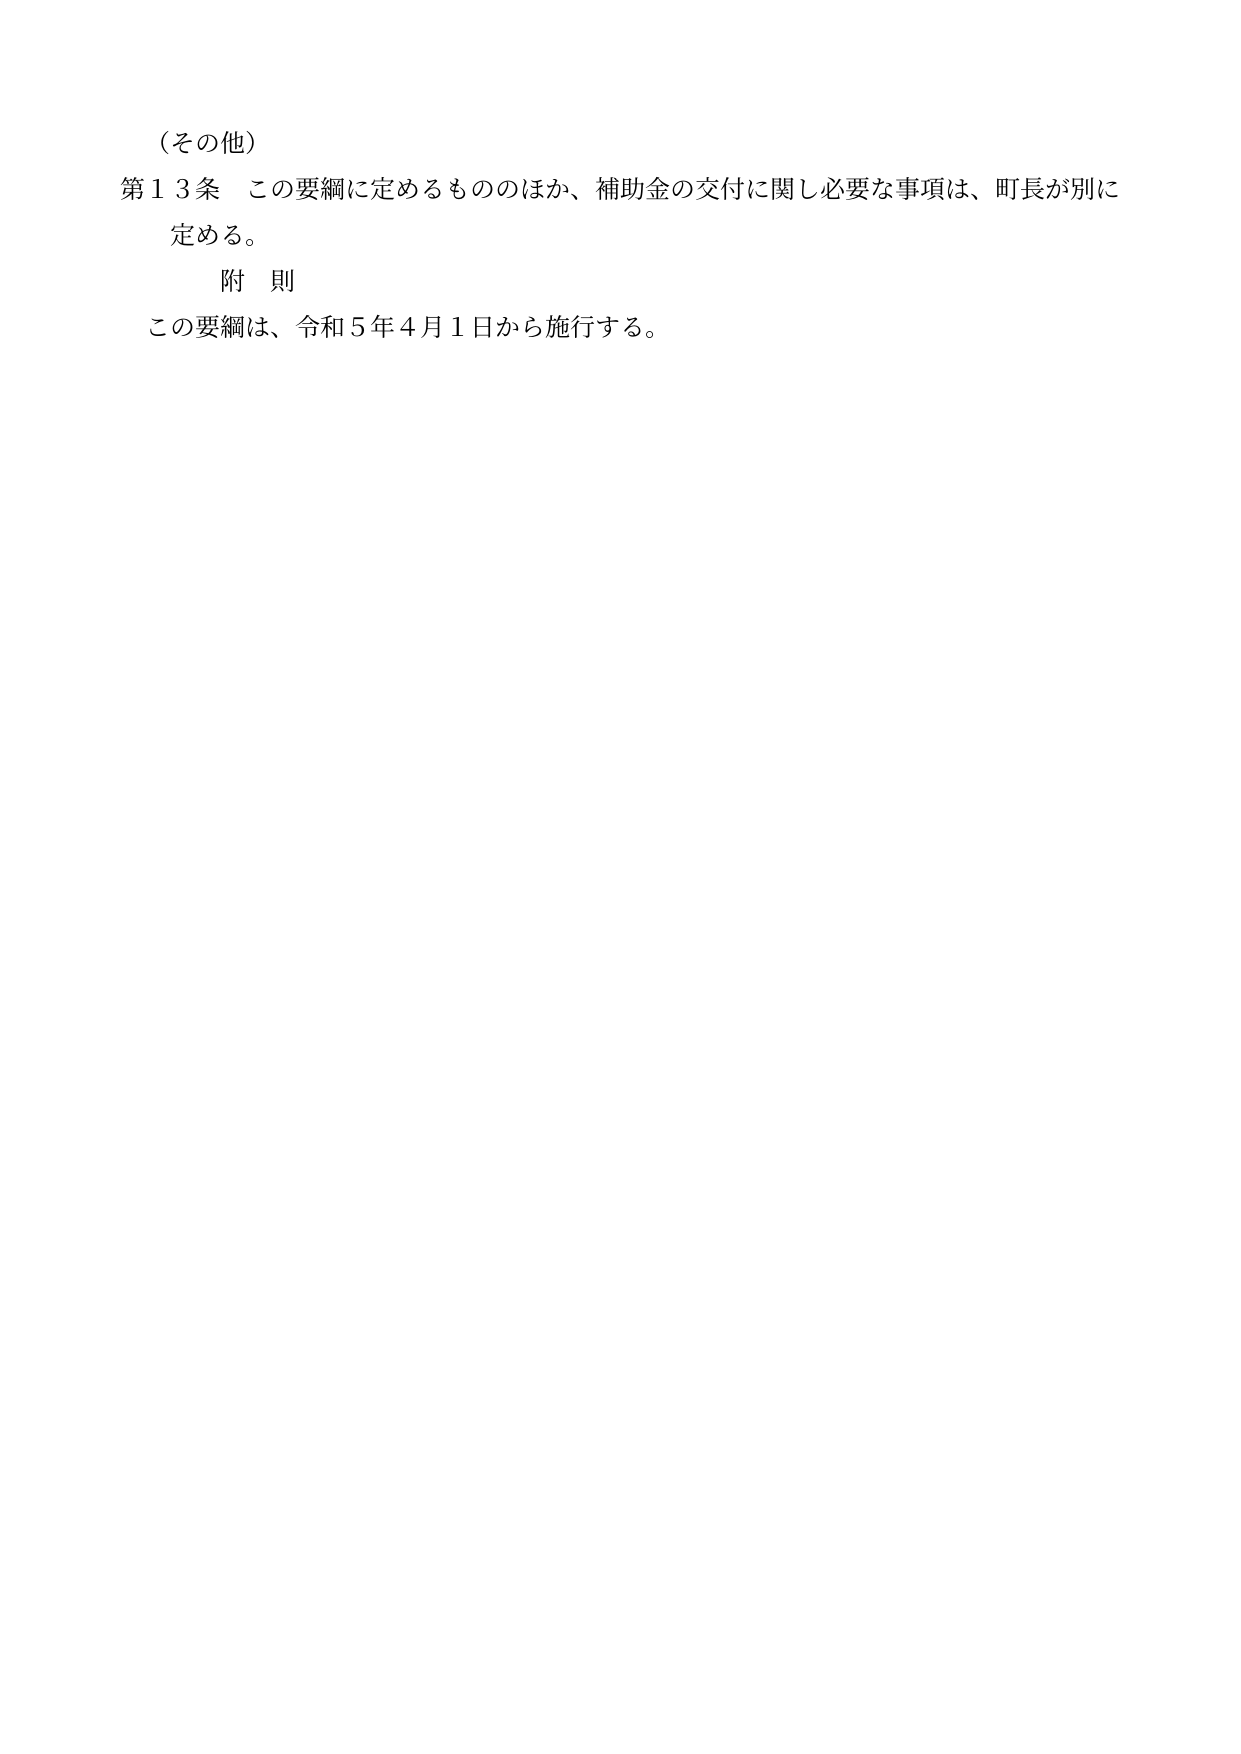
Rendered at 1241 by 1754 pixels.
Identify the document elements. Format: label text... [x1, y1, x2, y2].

text 附 則 [120, 257, 1120, 303]
text （その他） [120, 119, 1120, 165]
text この要綱は、令和５年４月１日から施行する。 [120, 303, 1120, 349]
text 第１３条 この要綱に定めるもののほか、補助金の交付に関し必要な事項は、町長が別に定める。 [120, 165, 1120, 257]
